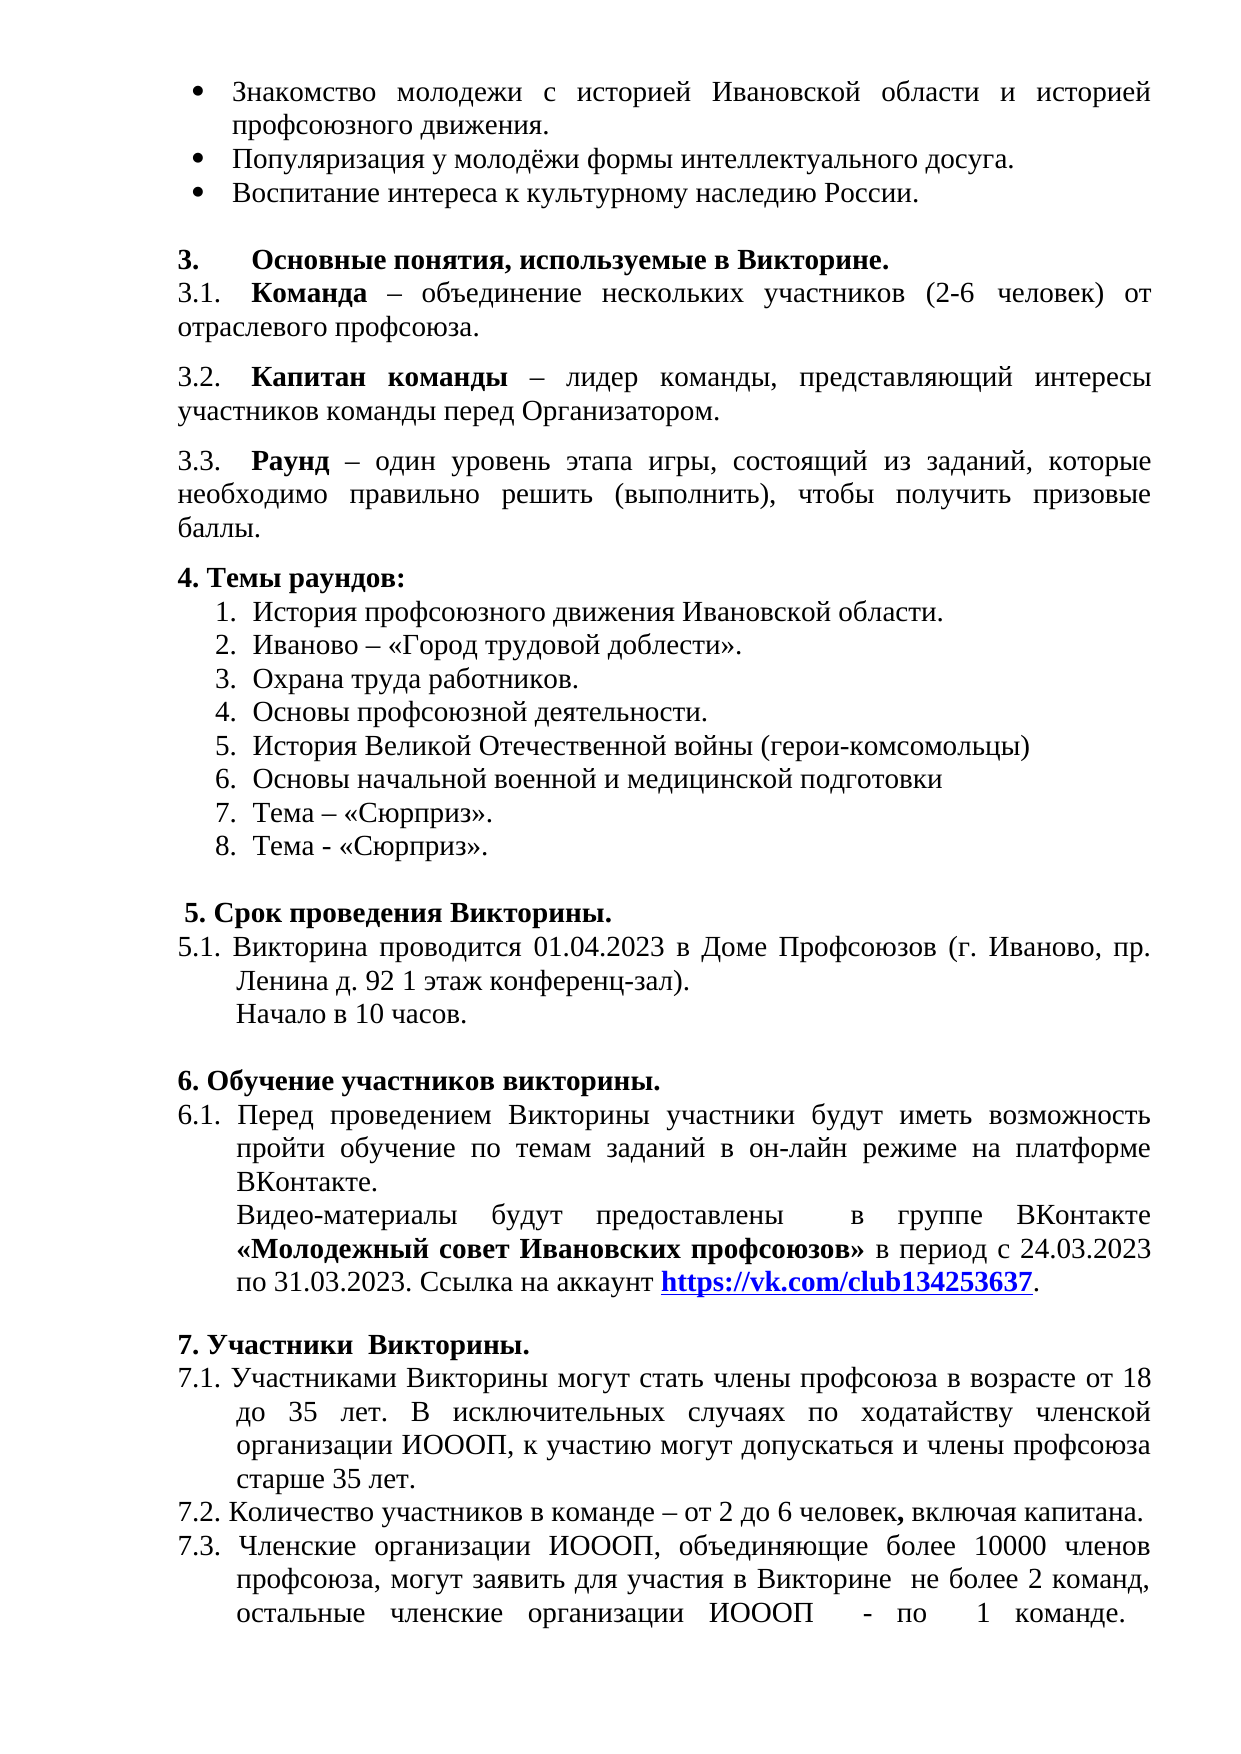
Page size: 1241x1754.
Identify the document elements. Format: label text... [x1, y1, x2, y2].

text 7.2. Количество участников в команде – от 2 до 6 человек, включая капитана. [177, 1494, 1152, 1528]
list Охрана труда работников. [215, 661, 1152, 694]
list Тема – «Сюрприз». [215, 795, 1152, 828]
list Иваново – «Город трудовой доблести». [215, 627, 1152, 661]
text 3.2. Капитан команды – лидер команды, представляющий интересы участников команды перед Организатором. [177, 359, 1152, 426]
list Основы начальной военной и медицинской подготовки [215, 761, 1152, 795]
list Основы профсоюзной деятельности. [215, 694, 1152, 728]
text 6. Обучение участников викторины. [177, 1063, 1152, 1097]
list История профсоюзного движения Ивановской области. [215, 594, 1152, 627]
text 6.1. Перед проведением Викторины участники будут иметь возможность пройти обучение по темам заданий в он-лайн режиме на платформе ВКонтакте. [177, 1097, 1152, 1197]
text 3.3. Раунд – один уровень этапа игры, состоящий из заданий, которые необходимо правильно решить (выполнить), чтобы получить призовые баллы. [177, 443, 1152, 543]
list Знакомство молодежи с историей Ивановской области и историей профсоюзного движения. [193, 74, 1152, 141]
list Воспитание интереса к культурному наследию России. [193, 175, 1152, 208]
text 5. Срок проведения Викторины. [184, 896, 1152, 929]
text 7. Участники Викторины. [177, 1327, 1152, 1360]
text Видео-материалы будут предоставлены в группе ВКонтакте «Молодежный совет Ивановских профсоюзов» в период с 24.03.2023 по 31.03.2023. Ссылка на аккаунт https://vk.com/club134253637. [177, 1197, 1152, 1298]
text Начало в 10 часов. [177, 996, 1152, 1030]
text 7.1. Участниками Викторины могут стать члены профсоюза в возрасте от 18 до 35 лет. В исключительных случаях по ходатайству членской организации ИОООП, к участию могут допускаться и члены профсоюза старше 35 лет. [177, 1360, 1152, 1494]
list История Великой Отечественной войны (герои-комсомольцы) [215, 728, 1152, 761]
text 5.1. Викторина проводится 01.04.2023 в Доме Профсоюзов (г. Иваново, пр. Ленина д. 92 1 этаж конференц-зал). [177, 929, 1152, 996]
text 4. Темы раундов: [177, 560, 1152, 594]
text 3.1. Команда – объединение нескольких участников (2-6 человек) от отраслевого профсоюза. [177, 275, 1152, 342]
list Популяризация у молодёжи формы интеллектуального досуга. [193, 141, 1152, 175]
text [177, 1528, 1152, 1629]
text 3. Основные понятия, используемые в Викторине. [177, 242, 1152, 275]
list Тема - «Сюрприз». [215, 828, 1152, 862]
